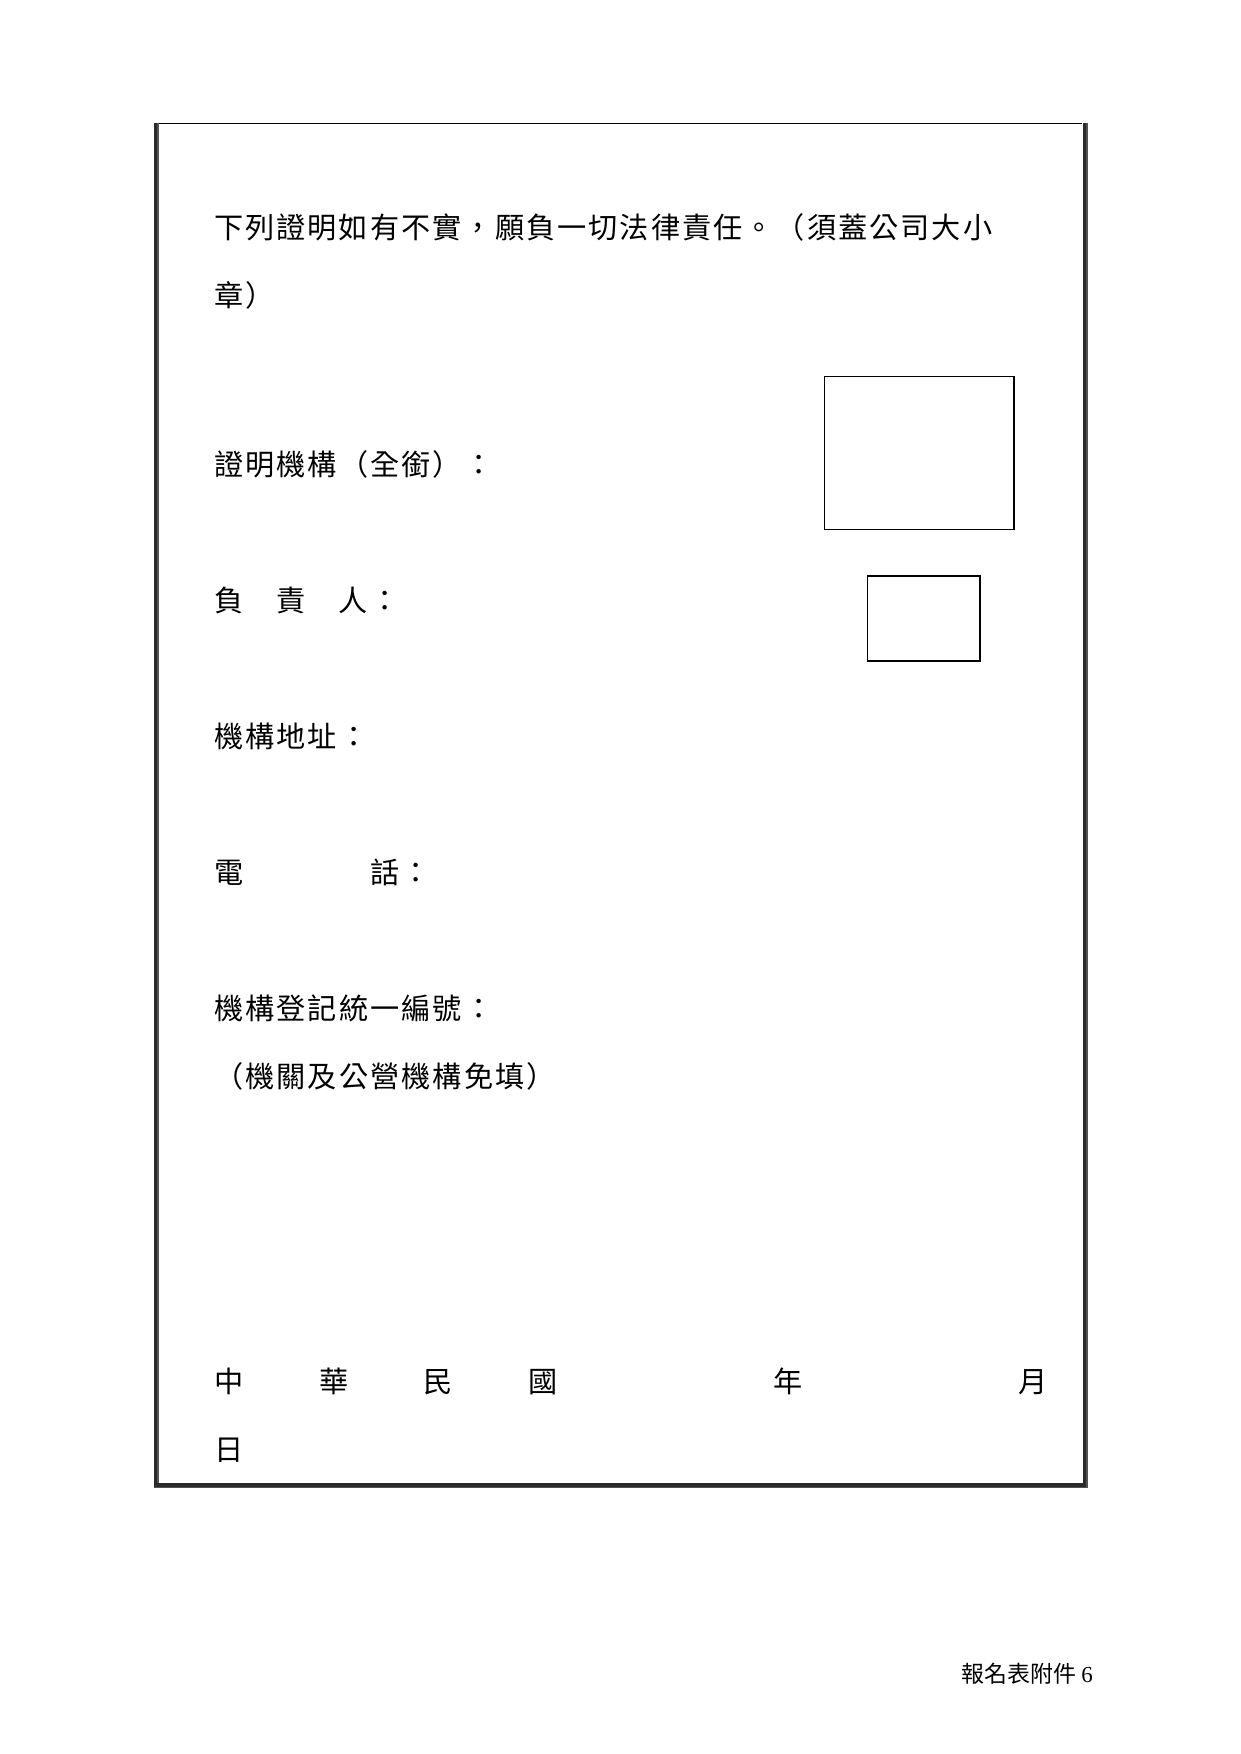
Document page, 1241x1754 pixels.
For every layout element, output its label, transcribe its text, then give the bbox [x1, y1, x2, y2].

table_cell 下列證明如有不實，願負一切法律責任。（須蓋公司大小章） 證明機構（全銜）： 負 責 人： 機構地址： 電 話： 機構登記統一編號： （機關及公營機構免填） 中 華 民 國 年 月 日 [159, 124, 1082, 1482]
